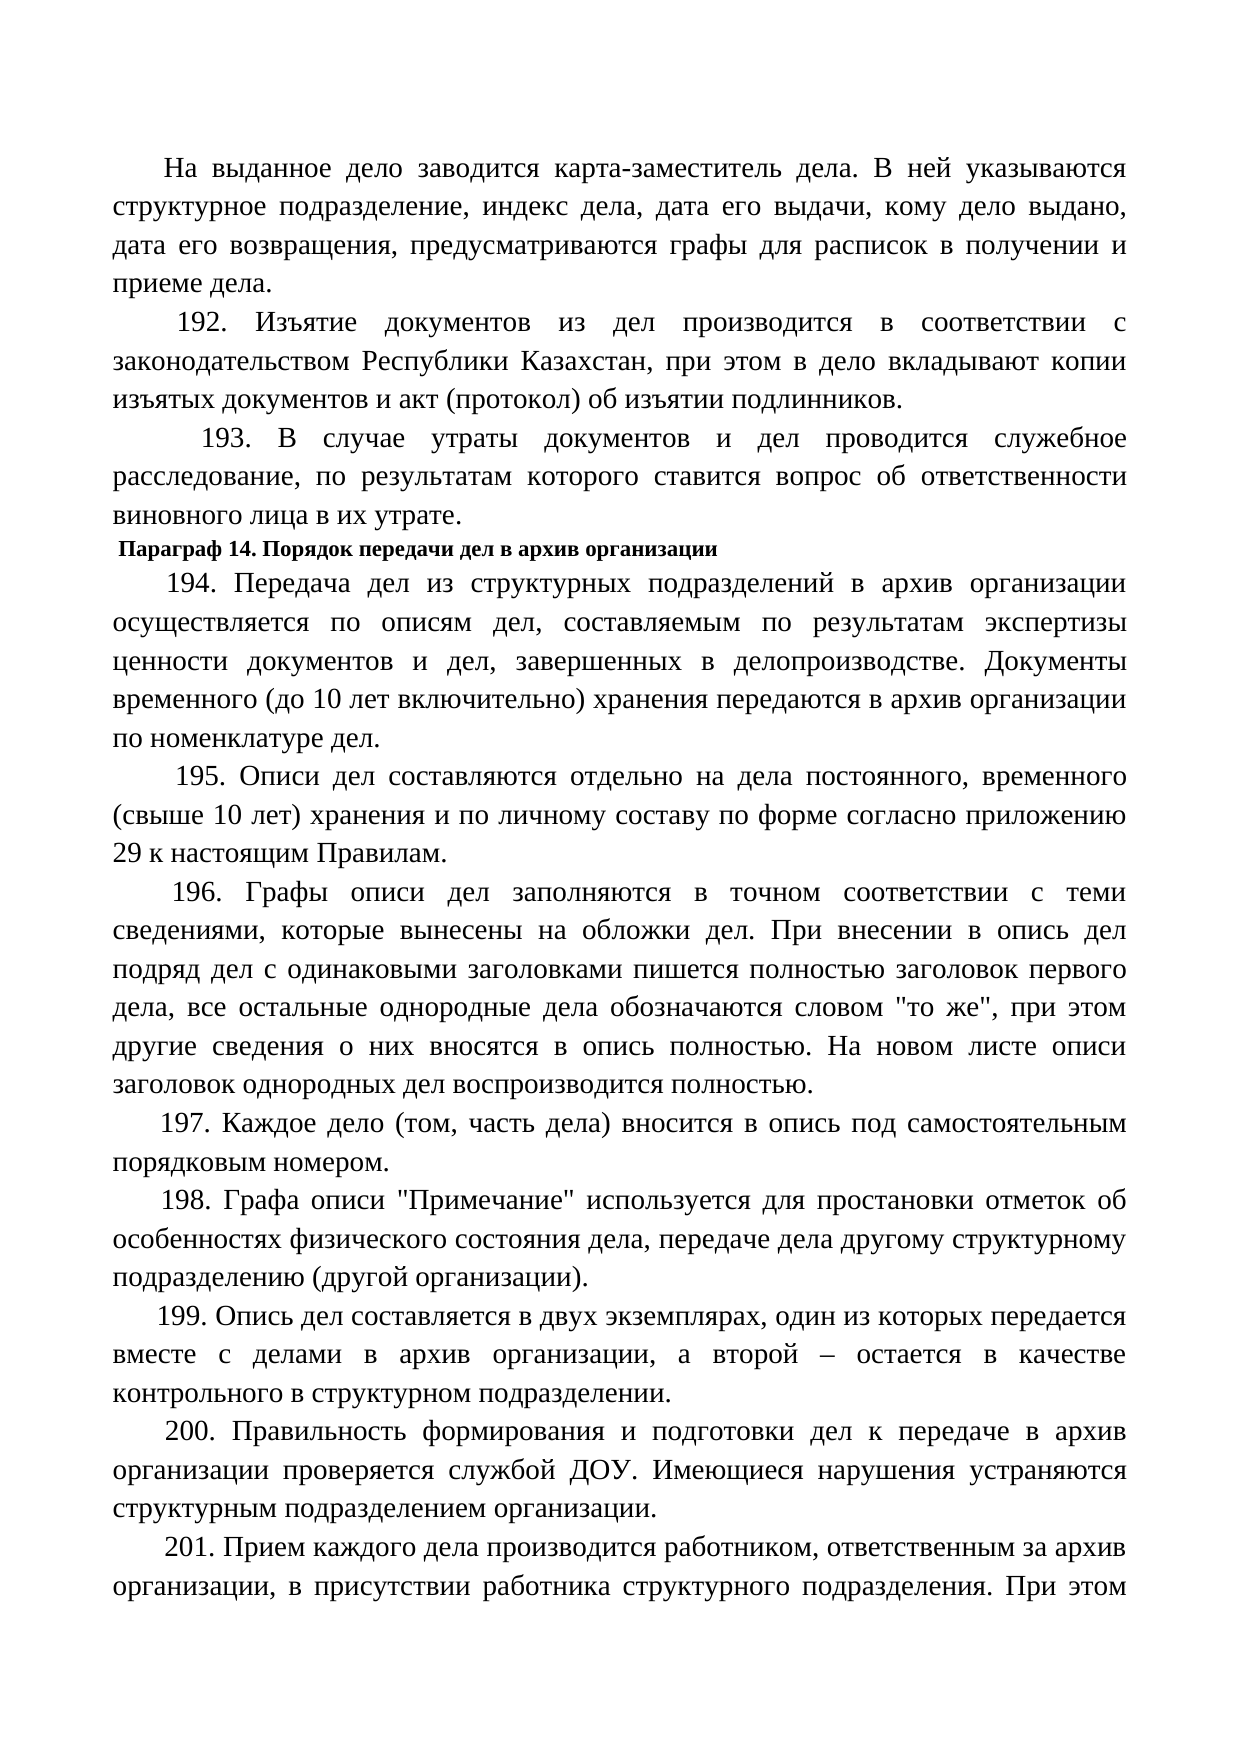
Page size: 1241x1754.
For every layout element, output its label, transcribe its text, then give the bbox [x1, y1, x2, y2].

text Параграф 14. Порядок передачи дел в архив организации [112, 535, 1128, 562]
text 193. В случае утраты документов и дел проводится служебное расследование, по результатам которого ставится вопрос об ответственности виновного лица в их утрате. [112, 420, 1128, 530]
text 198. Графа описи "Примечание" используется для простановки отметок об особенностях физического состояния дела, передаче дела другому структурному подразделению (другой организации). [112, 1182, 1128, 1293]
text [112, 1529, 1128, 1601]
text 200. Правильность формирования и подготовки дел к передаче в архив организации проверяется службой ДОУ. Имеющиеся нарушения устраняются структурным подразделением организации. [112, 1413, 1128, 1524]
text 192. Изъятие документов из дел производится в соответствии с законодательством Республики Казахстан, при этом в дело вкладывают копии изъятых документов и акт (протокол) об изъятии подлинников. [112, 304, 1128, 415]
text 197. Каждое дело (том, часть дела) вносится в опись под самостоятельным порядковым номером. [112, 1105, 1128, 1177]
text 199. Опись дел составляется в двух экземплярах, один из которых передается вместе с делами в архив организации, а второй – остается в качестве контрольного в структурном подразделении. [112, 1298, 1128, 1408]
text 195. Описи дел составляются отдельно на дела постоянного, временного (свыше 10 лет) хранения и по личному составу по форме согласно приложению 29 к настоящим Правилам. [112, 758, 1128, 869]
text 194. Передача дел из структурных подразделений в архив организации осуществляется по описям дел, составляемым по результатам экспертизы ценности документов и дел, завершенных в делопроизводстве. Документы временного (до 10 лет включительно) хранения передаются в архив организации по номенклатуре дел. [112, 566, 1128, 753]
text На выданное дело заводится карта-заместитель дела. В ней указываются структурное подразделение, индекс дела, дата его выдачи, кому дело выдано, дата его возвращения, предусматриваются графы для расписок в получении и приеме дела. [112, 150, 1128, 299]
text 196. Графы описи дел заполняются в точном соответствии с теми сведениями, которые вынесены на обложки дел. При внесении в опись дел подряд дел с одинаковыми заголовками пишется полностью заголовок первого дела, все остальные однородные дела обозначаются словом "то же", при этом другие сведения о них вносятся в опись полностью. На новом листе описи заголовок однородных дел воспроизводится полностью. [112, 874, 1128, 1100]
